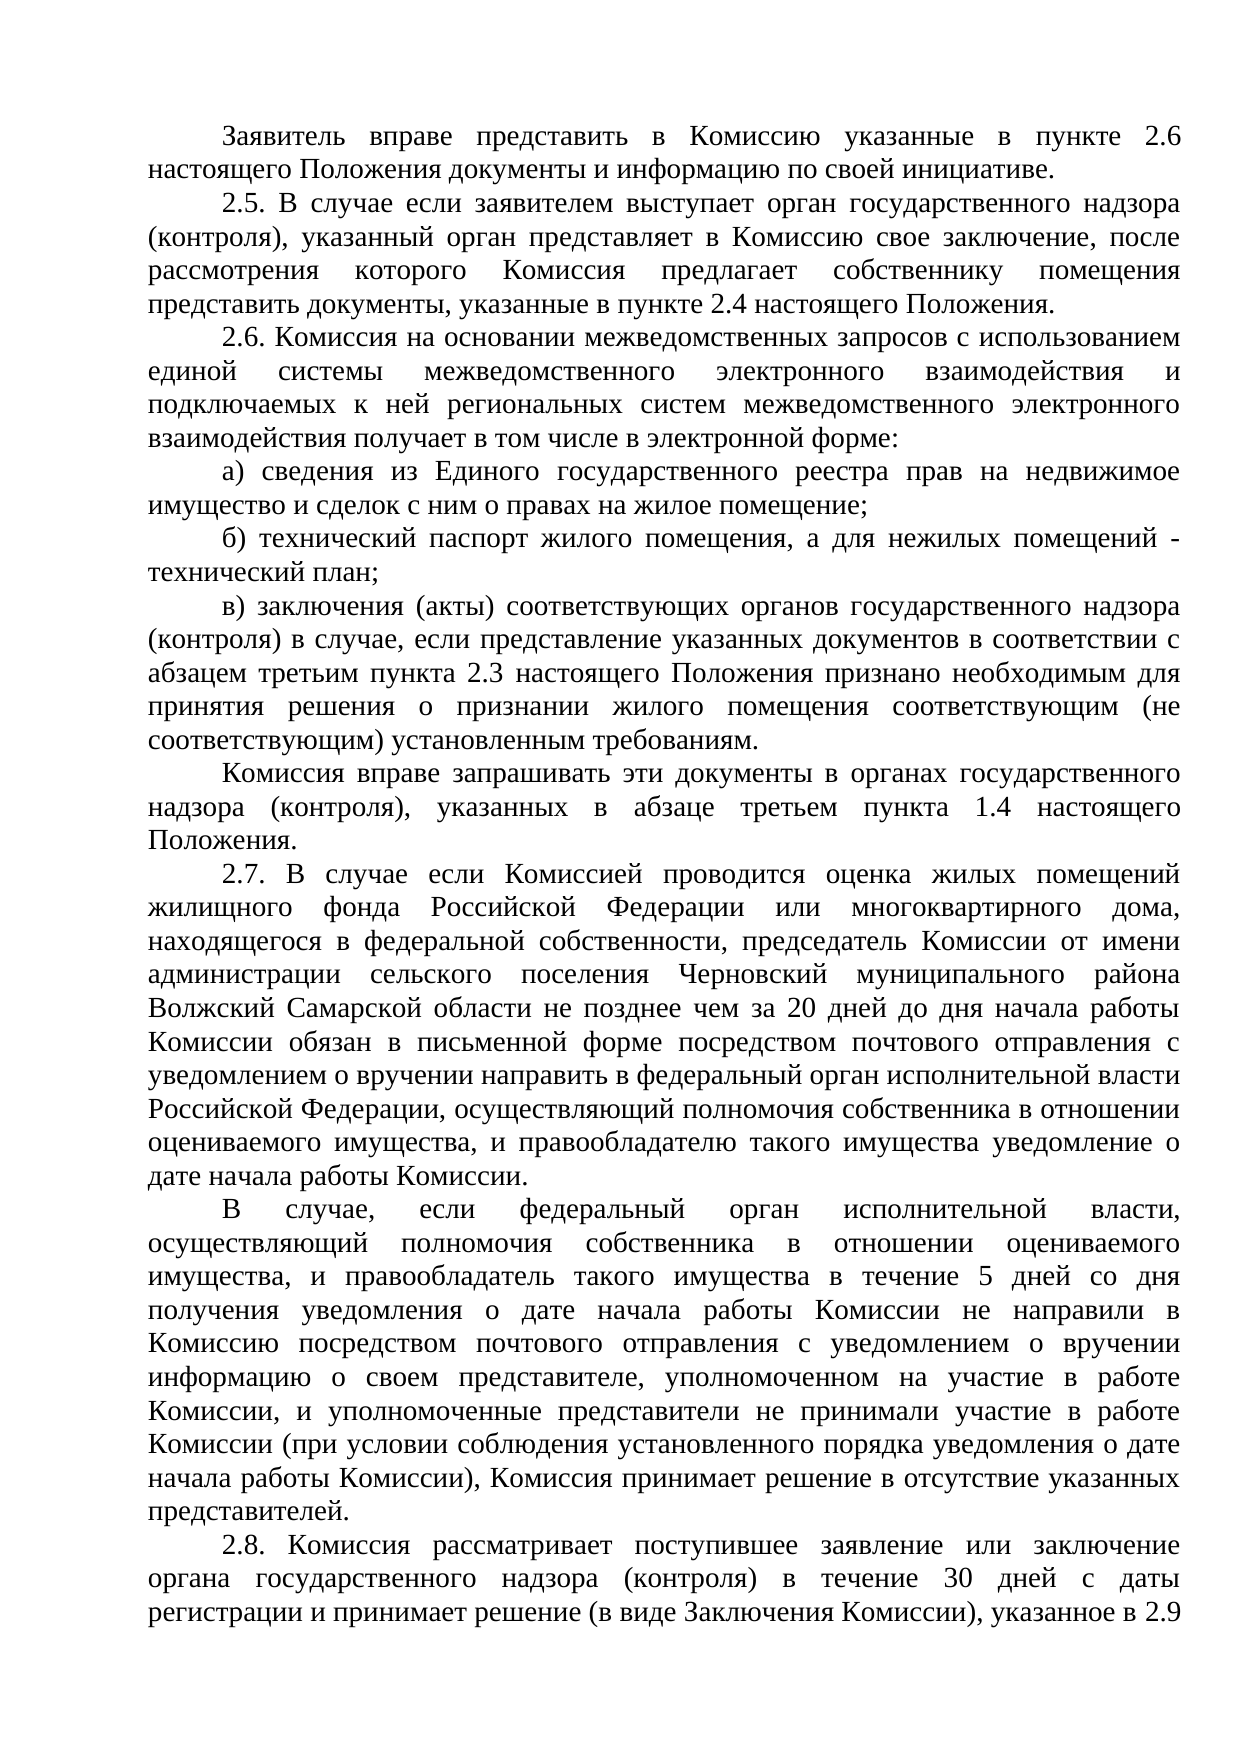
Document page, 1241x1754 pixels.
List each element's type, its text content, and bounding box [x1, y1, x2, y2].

text 2.7. В случае если Комиссией проводится оценка жилых помещений жилищного фонда Российской Федерации или многоквартирного дома, находящегося в федеральной собственности, председатель Комиссии от имени администрации сельского поселения Черновский муниципального района Волжский Самарской области не позднее чем за 20 дней до дня начала работы Комиссии обязан в письменной форме посредством почтового отправления с уведомлением о вручении направить в федеральный орган исполнительной власти Российской Федерации, осуществляющий полномочия собственника в отношении оцениваемого имущества, и правообладателю такого имущества уведомление о дате начала работы Комиссии. [148, 856, 1181, 1191]
text в) заключения (акты) соответствующих органов государственного надзора (контроля) в случае, если представление указанных документов в соответствии с абзацем третьим пункта 2.3 настоящего Положения признано необходимым для принятия решения о признании жилого помещения соответствующим (не соответствующим) установленным требованиям. [148, 588, 1181, 755]
text Комиссия вправе запрашивать эти документы в органах государственного надзора (контроля), указанных в абзаце третьем пункта 1.4 настоящего Положения. [148, 755, 1181, 856]
text б) технический паспорт жилого помещения, а для нежилых помещений - технический план; [148, 521, 1181, 588]
text Заявитель вправе представить в Комиссию указанные в пункте 2.6 настоящего Положения документы и информацию по своей инициативе. [148, 118, 1181, 185]
text 2.5. В случае если заявителем выступает орган государственного надзора (контроля), указанный орган представляет в Комиссию свое заключение, после рассмотрения которого Комиссия предлагает собственнику помещения представить документы, указанные в пункте 2.4 настоящего Положения. [148, 185, 1181, 319]
text В случае, если федеральный орган исполнительной власти, осуществляющий полномочия собственника в отношении оцениваемого имущества, и правообладатель такого имущества в течение 5 дней со дня получения уведомления о дате начала работы Комиссии не направили в Комиссию посредством почтового отправления с уведомлением о вручении информацию о своем представителе, уполномоченном на участие в работе Комиссии, и уполномоченные представители не принимали участие в работе Комиссии (при условии соблюдения установленного порядка уведомления о дате начала работы Комиссии), Комиссия принимает решение в отсутствие указанных представителей. [148, 1191, 1181, 1527]
text 2.6. Комиссия на основании межведомственных запросов с использованием единой системы межведомственного электронного взаимодействия и подключаемых к ней региональных систем межведомственного электронного взаимодействия получает в том числе в электронной форме: [148, 319, 1181, 453]
text а) сведения из Единого государственного реестра прав на недвижимое имущество и сделок с ним о правах на жилое помещение; [148, 453, 1181, 521]
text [148, 1527, 1181, 1627]
